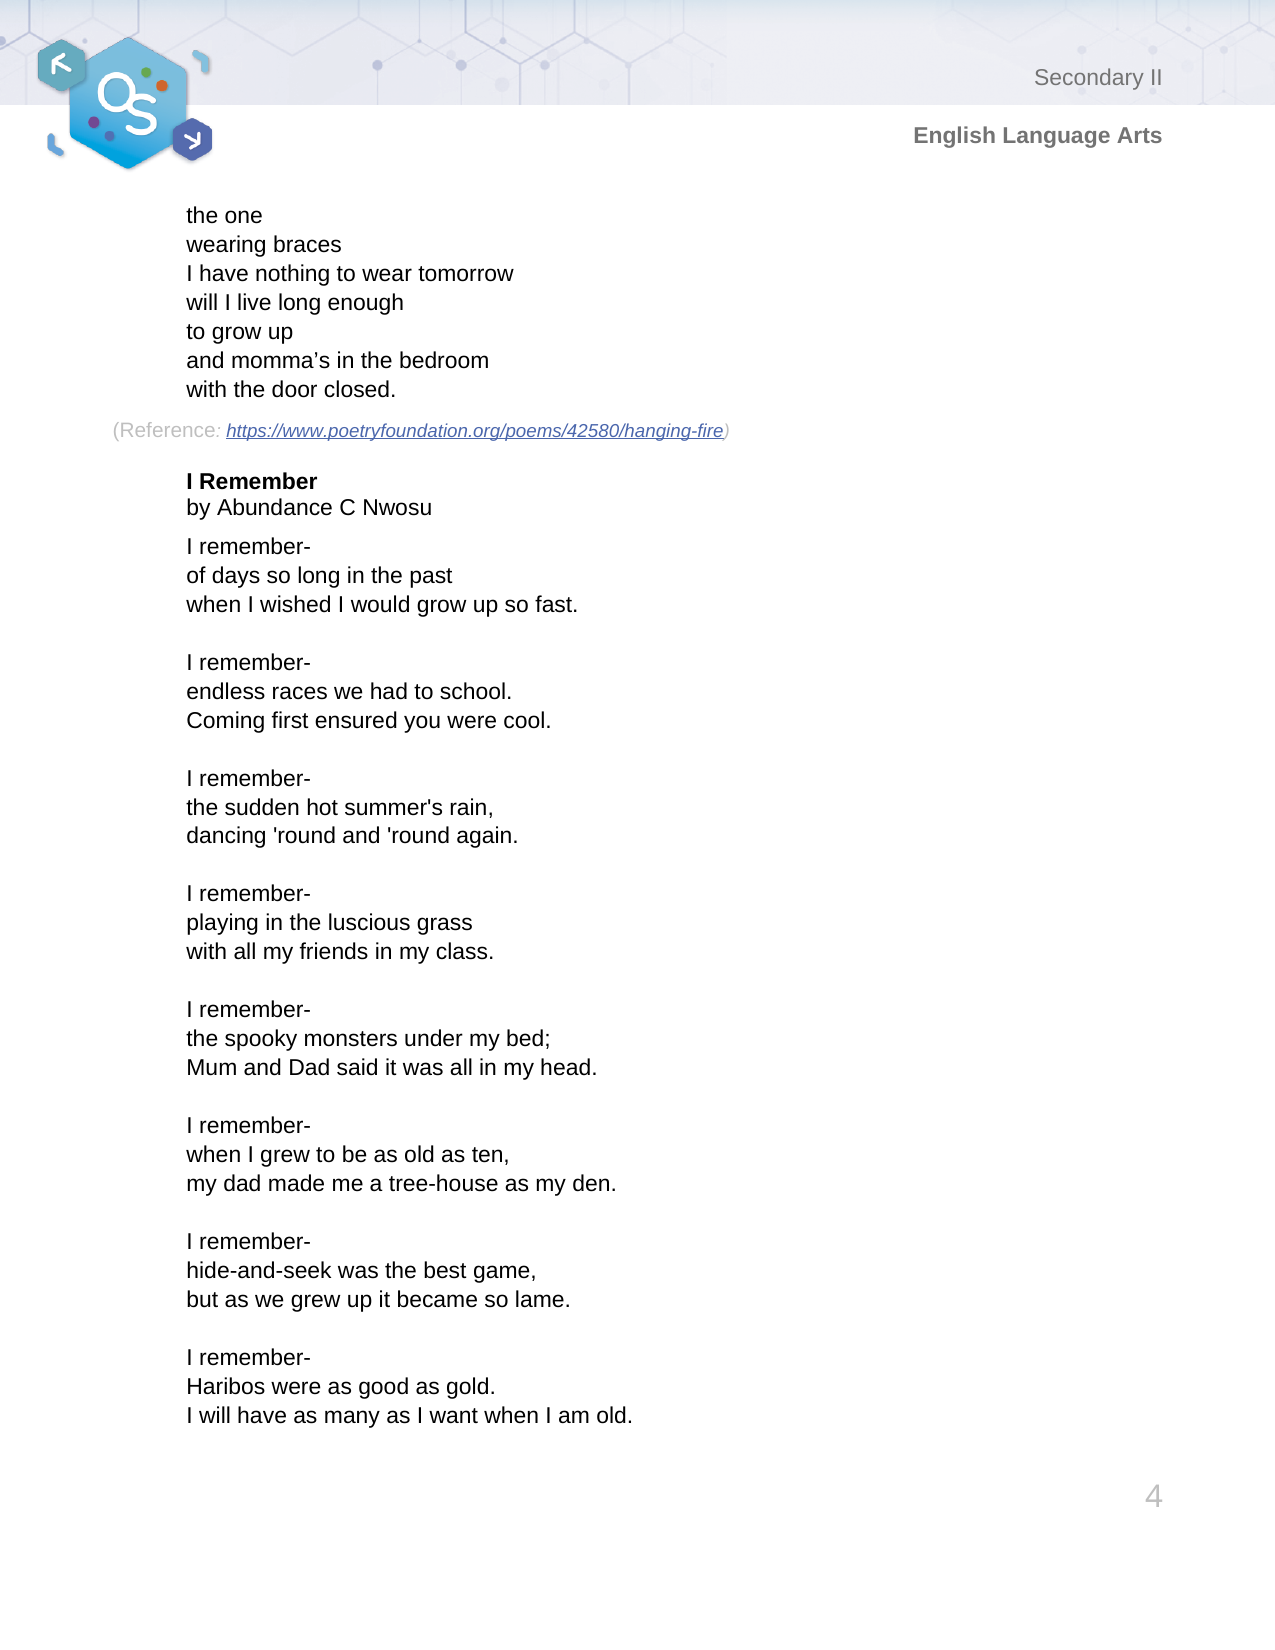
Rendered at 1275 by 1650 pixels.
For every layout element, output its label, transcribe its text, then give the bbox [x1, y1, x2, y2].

text I remember- of days so long in the past when I wished I would grow up so fast. I remember- endless races we had to school. Coming first ensured you were cool. I remember- the sudden hot summer's rain, dancing 'round and 'round again. I remember- playing in the luscious grass with all my friends in my class. I remember- the spooky monsters under my bed; Mum and Dad said it was all in my head. I remember- when I grew to be as old as ten, my dad made me a tree-house as my den. I remember- hide-and-seek was the best game, but as we grew up it became so lame. I remember- Haribos were as good as gold. I will have as many as I want when I am old. [186, 533, 1162, 1428]
text the one wearing braces I have nothing to wear tomorrow will I live long enough to grow up and momma’s in the bedroom with the door closed. [186, 202, 1162, 402]
picture [0, 0, 1275, 189]
text English Language Arts [112, 122, 1162, 148]
text by Abundance C Nwosu [112, 494, 1162, 520]
text I Remember [112, 468, 1162, 494]
text (Reference: https://www.poetryfoundation.org/poems/42580/hanging-fire) [112, 417, 1162, 441]
